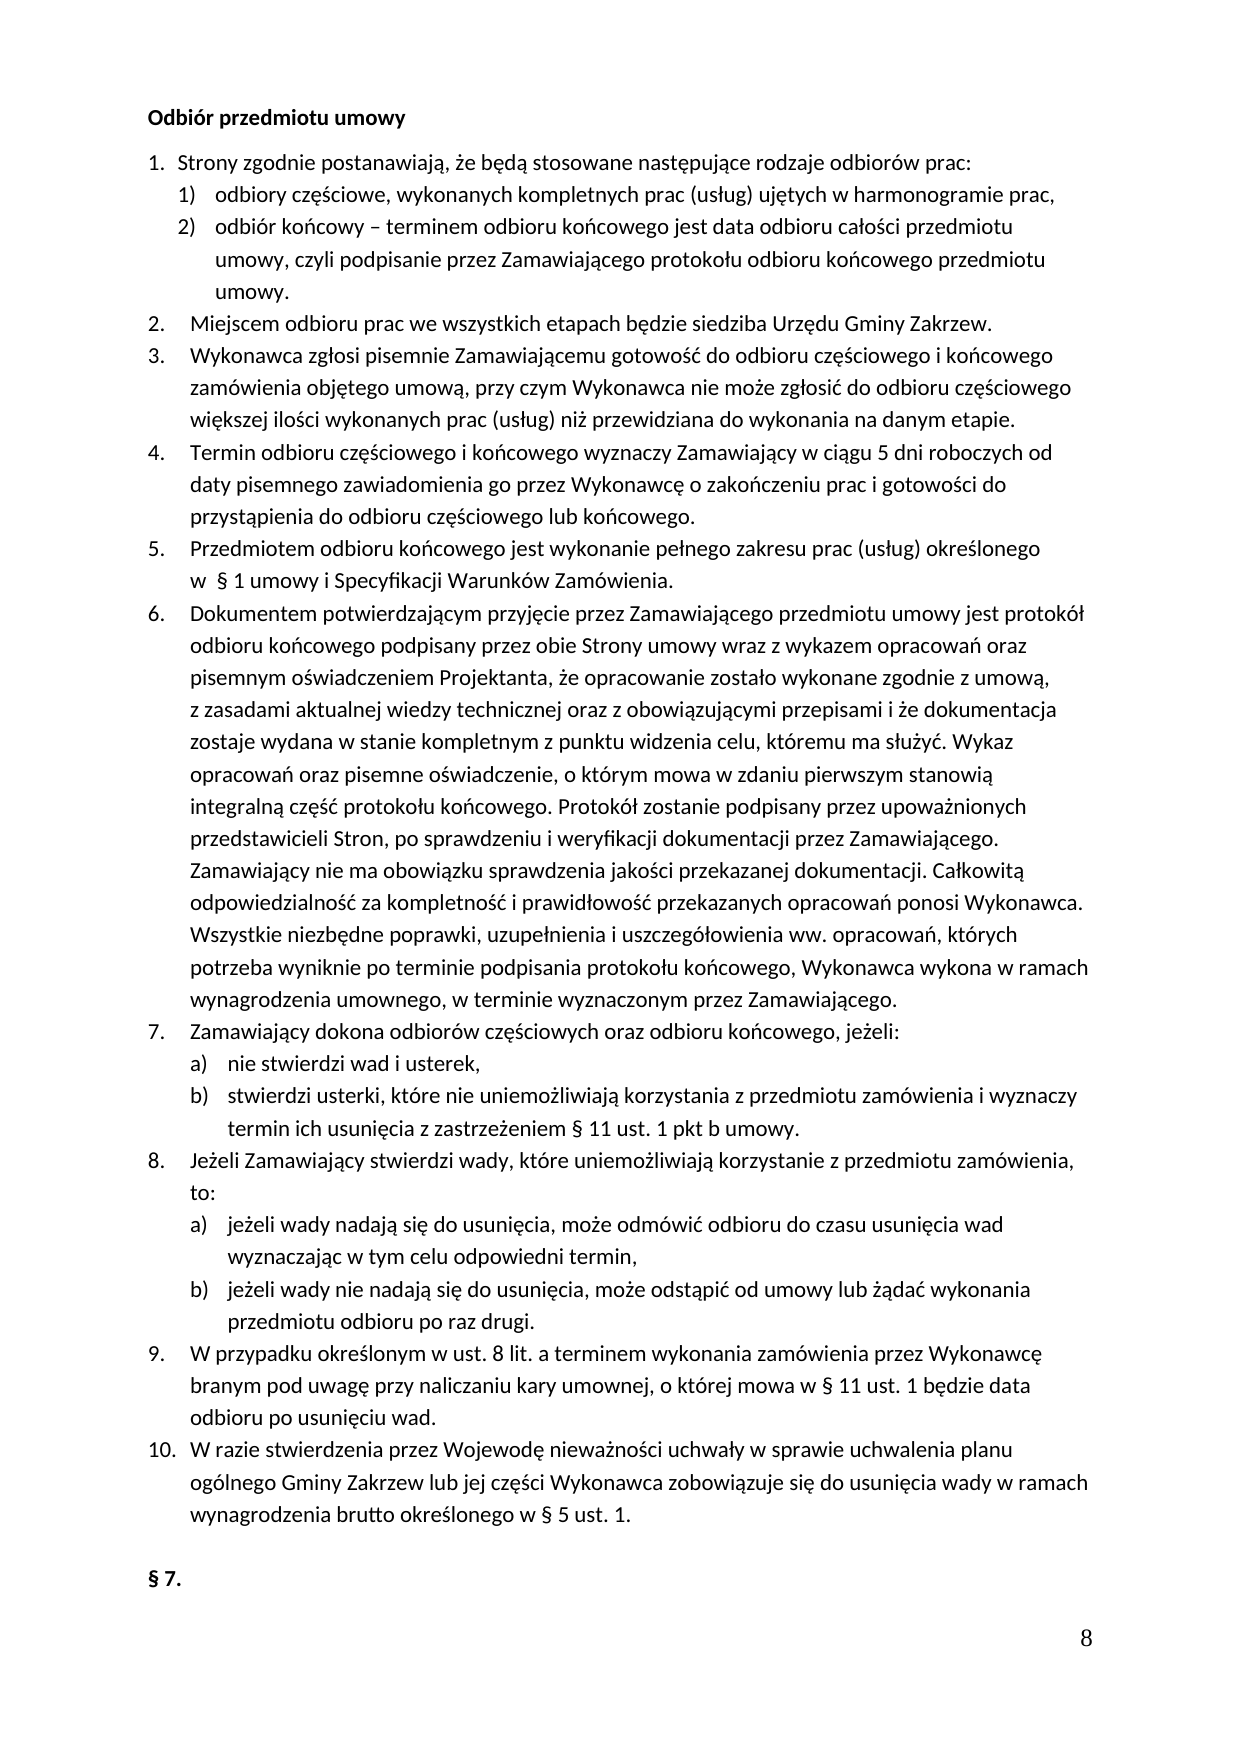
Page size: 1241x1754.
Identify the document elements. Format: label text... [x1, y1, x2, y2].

list odbiór końcowy – terminem odbioru końcowego jest data odbioru całości przedmiotu umowy, czyli podpisanie przez Zamawiającego protokołu odbioru końcowego przedmiotu umowy. [177, 212, 1093, 305]
list Miejscem odbioru prac we wszystkich etapach będzie siedziba Urzędu Gminy Zakrzew. [148, 309, 1093, 337]
list Wykonawca zgłosi pisemnie Zamawiającemu gotowość do odbioru częściowego i końcowego zamówienia objętego umową, przy czym Wykonawca nie może zgłosić do odbioru częściowego większej ilości wykonanych prac (usług) niż przewidziana do wykonania na danym etapie. [148, 341, 1093, 434]
list jeżeli wady nadają się do usunięcia, może odmówić odbioru do czasu usunięcia wad wyznaczając w tym celu odpowiedni termin, [190, 1210, 1093, 1271]
list Zamawiający dokona odbiorów częściowych oraz odbioru końcowego, jeżeli: [148, 1017, 1093, 1045]
list W przypadku określonym w ust. 8 lit. a terminem wykonania zamówienia przez Wykonawcę branym pod uwagę przy naliczaniu kary umownej, o której mowa w § 11 ust. 1 będzie data odbioru po usunięciu wad. [148, 1339, 1093, 1431]
list Dokumentem potwierdzającym przyjęcie przez Zamawiającego przedmiotu umowy jest protokół odbioru końcowego podpisany przez obie Strony umowy wraz z wykazem opracowań oraz pisemnym oświadczeniem Projektanta, że opracowanie zostało wykonane zgodnie z umową, z zasadami aktualnej wiedzy technicznej oraz z obowiązującymi przepisami i że dokumentacja zostaje wydana w stanie kompletnym z punktu widzenia celu, któremu ma służyć. Wykaz opracowań oraz pisemne oświadczenie, o którym mowa w zdaniu pierwszym stanowią integralną część protokołu końcowego. Protokół zostanie podpisany przez upoważnionych przedstawicieli Stron, po sprawdzeniu i weryfikacji dokumentacji przez Zamawiającego. Zamawiający nie ma obowiązku sprawdzenia jakości przekazanej dokumentacji. Całkowitą odpowiedzialność za kompletność i prawidłowość przekazanych opracowań ponosi Wykonawca. Wszystkie niezbędne poprawki, uzupełnienia i uszczegółowienia ww. opracowań, których potrzeba wyniknie po terminie podpisania protokołu końcowego, Wykonawca wykona w ramach wynagrodzenia umownego, w terminie wyznaczonym przez Zamawiającego. [148, 599, 1093, 1013]
list W razie stwierdzenia przez Wojewodę nieważności uchwały w sprawie uchwalenia planu ogólnego Gminy Zakrzew lub jej części Wykonawca zobowiązuje się do usunięcia wady w ramach wynagrodzenia brutto określonego w § 5 ust. 1. [148, 1436, 1093, 1528]
list Strony zgodnie postanawiają, że będą stosowane następujące rodzaje odbiorów prac: [148, 148, 1093, 176]
text Odbiór przedmiotu umowy [148, 103, 1093, 131]
list nie stwierdzi wad i usterek, [190, 1049, 1093, 1077]
text § 7. [148, 1564, 1093, 1592]
list Przedmiotem odbioru końcowego jest wykonanie pełnego zakresu prac (usług) określonego w § 1 umowy i Specyfikacji Warunków Zamówienia. [148, 534, 1093, 594]
list stwierdzi usterki, które nie uniemożliwiają korzystania z przedmiotu zamówienia i wyznaczy termin ich usunięcia z zastrzeżeniem § 11 ust. 1 pkt b umowy. [190, 1082, 1093, 1142]
list Termin odbioru częściowego i końcowego wyznaczy Zamawiający w ciągu 5 dni roboczych od daty pisemnego zawiadomienia go przez Wykonawcę o zakończeniu prac i gotowości do przystąpienia do odbioru częściowego lub końcowego. [148, 438, 1093, 530]
list odbiory częściowe, wykonanych kompletnych prac (usług) ujętych w harmonogramie prac, [177, 180, 1093, 208]
list jeżeli wady nie nadają się do usunięcia, może odstąpić od umowy lub żądać wykonania przedmiotu odbioru po raz drugi. [190, 1275, 1093, 1335]
list Jeżeli Zamawiający stwierdzi wady, które uniemożliwiają korzystanie z przedmiotu zamówienia, to: [148, 1146, 1093, 1206]
